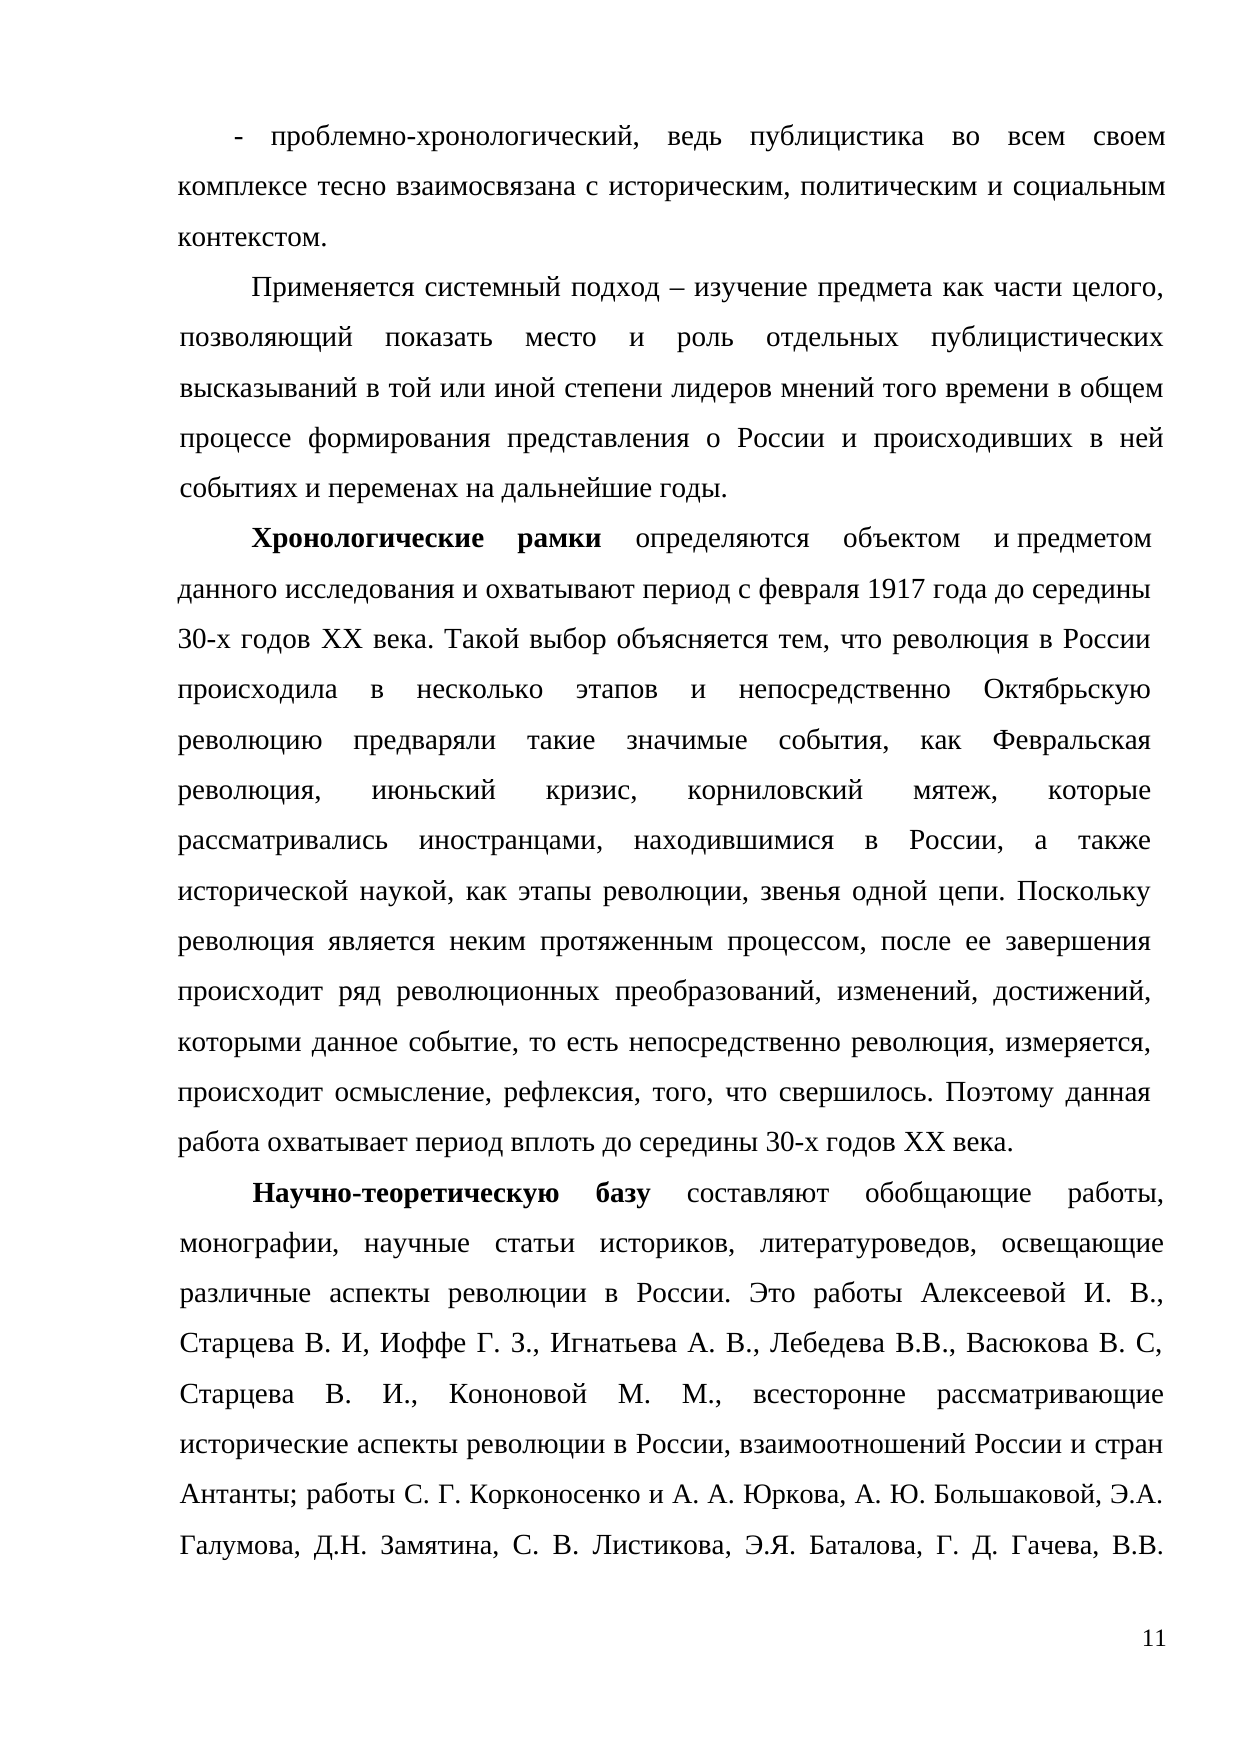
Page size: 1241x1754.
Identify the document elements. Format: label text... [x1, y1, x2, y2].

text Применяется системный подход – изучение предмета как части целого, позволяющий показать место и роль отдельных публицистических высказываний в той или иной степени лидеров мнений того времени в общем процессе формирования представления о России и происходивших в ней событиях и переменах на дальнейшие годы. [179, 269, 1164, 504]
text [179, 1175, 1164, 1560]
text - проблемно-хронологический, ведь публицистика во всем своем комплексе тесно взаимосвязана с историческим, политическим и социальным контекстом. [177, 118, 1167, 252]
text Хронологические рамки определяются объектом и предметом данного исследования и охватывают период с февраля 1917 года до середины 30-х годов XX века. Такой выбор объясняется тем, что революция в России происходила в несколько этапов и непосредственно Октябрьскую революцию предваряли такие значимые события, как Февральская революция, июньский кризис, корниловский мятеж, которые рассматривались иностранцами, находившимися в России, а также исторической наукой, как этапы революции, звенья одной цепи. Поскольку революция является неким протяженным процессом, после ее завершения происходит ряд революционных преобразований, изменений, достижений, которыми данное событие, то есть непосредственно революция, измеряется, происходит осмысление, рефлексия, того, что свершилось. Поэтому данная работа охватывает период вплоть до середины 30-х годов XX века. [177, 521, 1152, 1158]
